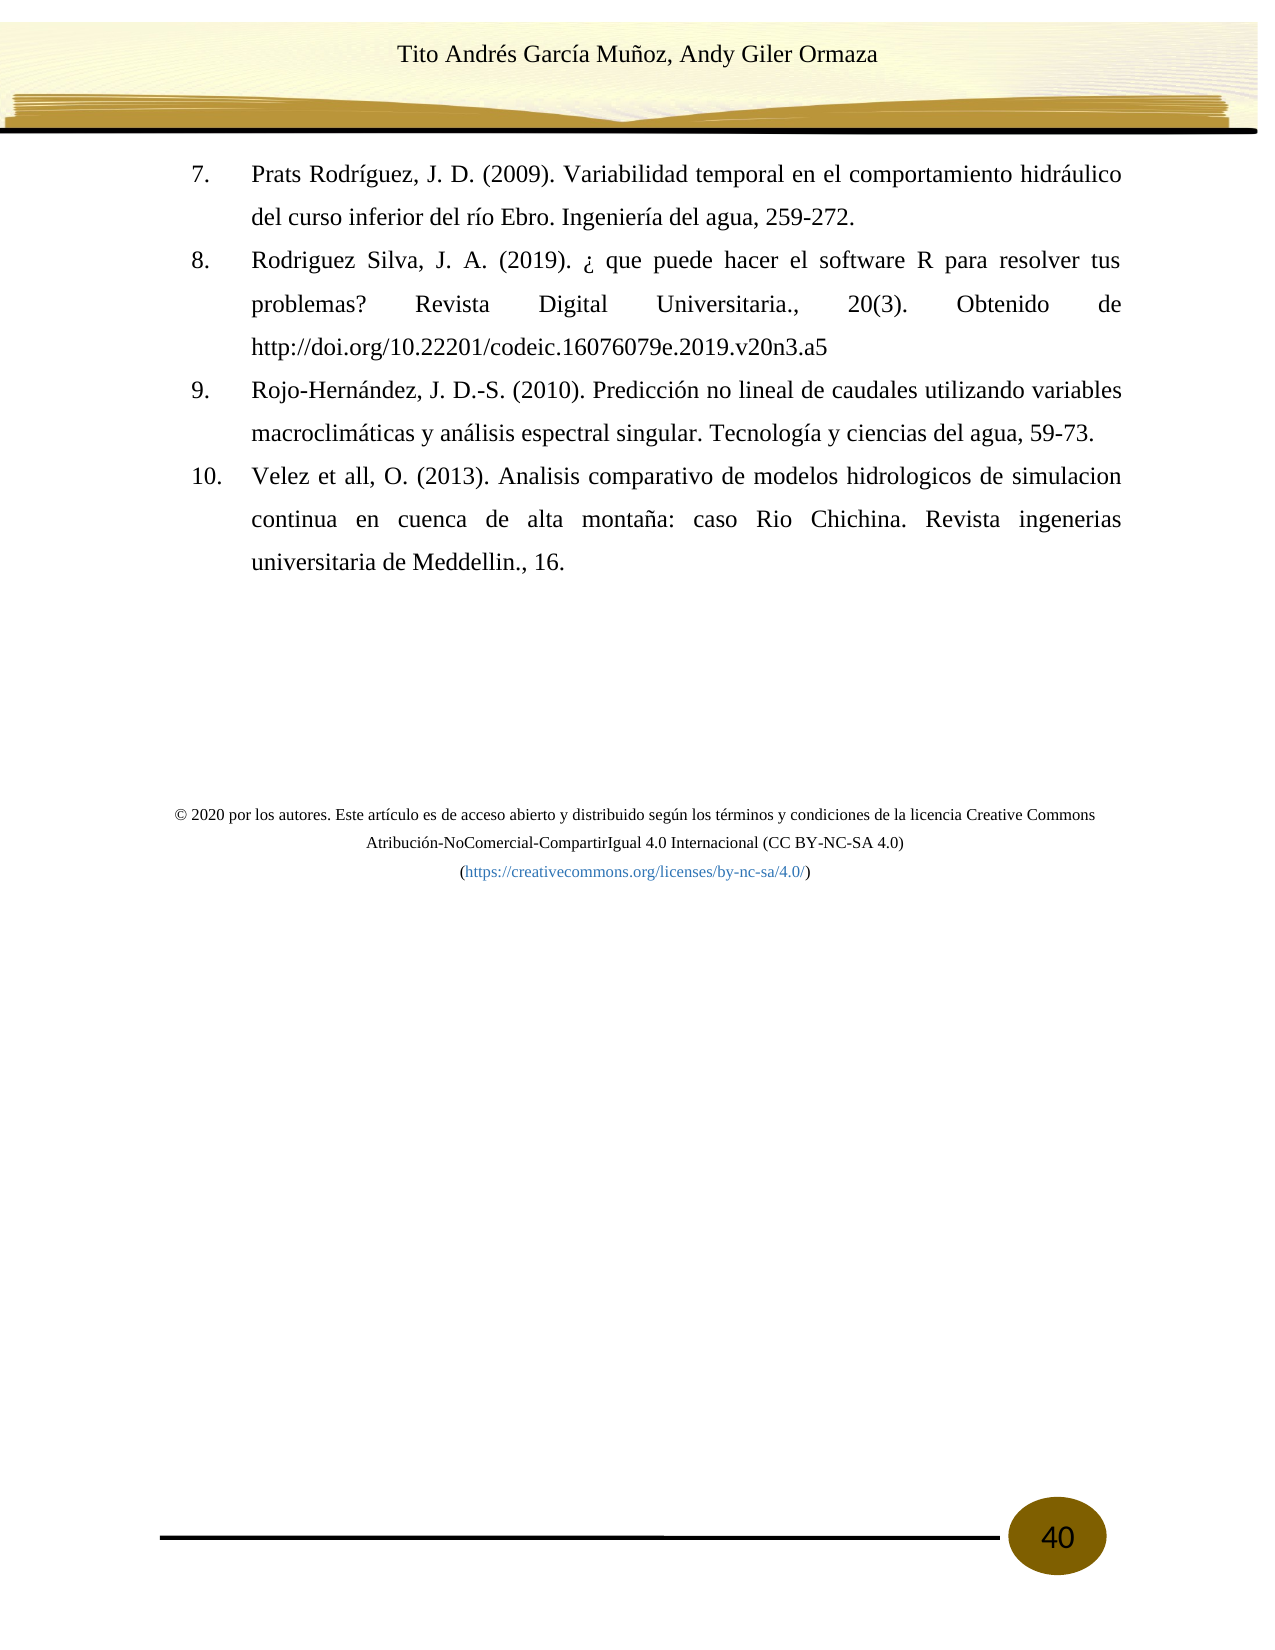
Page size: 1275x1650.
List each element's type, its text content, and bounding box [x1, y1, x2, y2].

list Rojo-Hernández, J. D.-S. (2010). Predicción no lineal de caudales utilizando variables macroclimáticas y análisis espectral singular. Tecnología y ciencias del agua, 59-73. [191, 375, 1122, 447]
list (https://creativecommons.org/licenses/by-nc-sa/4.0/) [148, 862, 1122, 881]
picture [0, 22, 1258, 135]
list Rodriguez Silva, J. A. (2019). ¿ que puede hacer el software R para resolver tus problemas? Revista Digital Universitaria., 20(3). Obtenido de http://doi.org/10.22201/codeic.16076079e.2019.v20n3.a5 [191, 246, 1122, 361]
list Prats Rodríguez, J. D. (2009). Variabilidad temporal en el comportamiento hidráulico del curso inferior del río Ebro. Ingeniería del agua, 259-272. [191, 159, 1122, 231]
list Velez et all, O. (2013). Analisis comparativo de modelos hidrologicos de simulacion continua en cuenca de alta montaña: caso Rio Chichina. Revista ingenerias universitaria de Meddellin., 16. [191, 461, 1122, 576]
list © 2020 por los autores. Este artículo es de acceso abierto y distribuido según los términos y condiciones de la licencia Creative Commons Atribución-NoComercial-CompartirIgual 4.0 Internacional (CC BY-NC-SA 4.0) [148, 804, 1122, 852]
